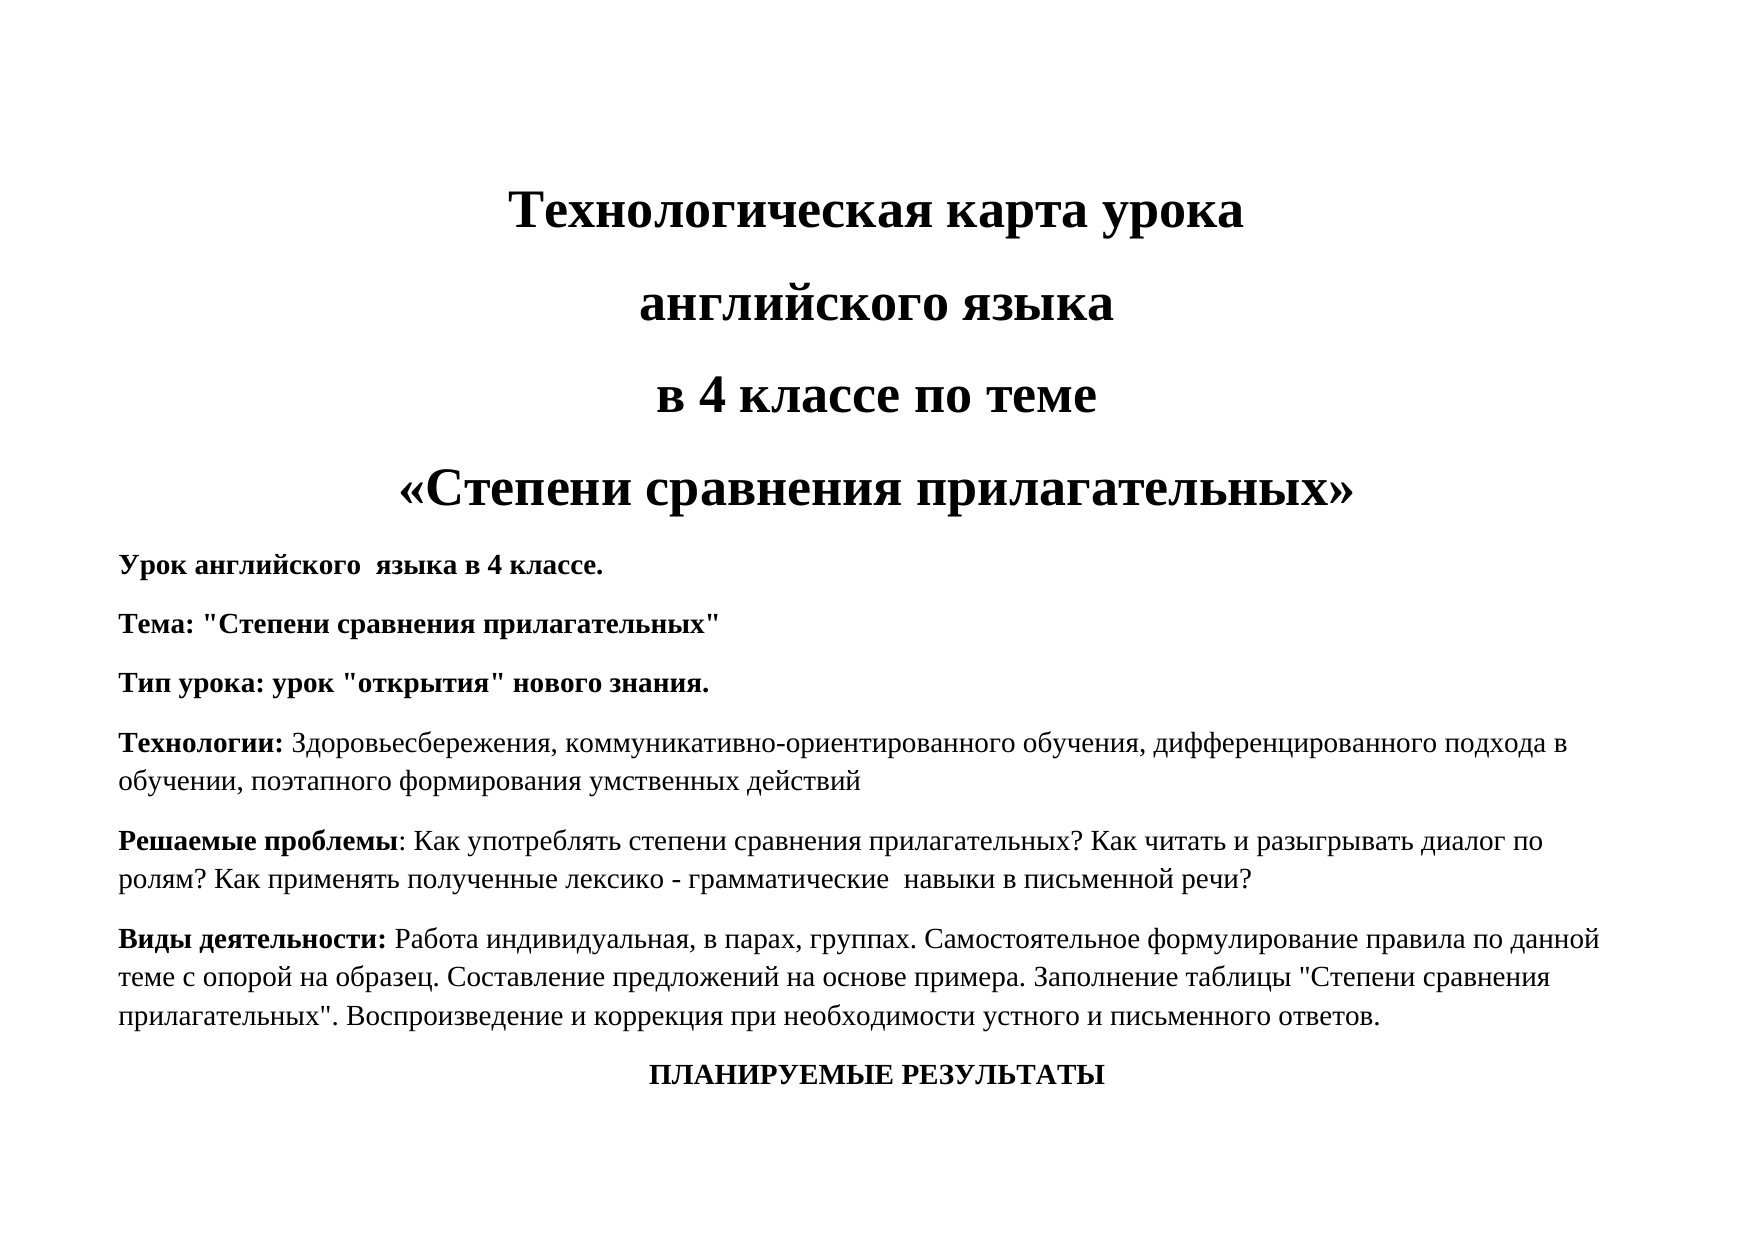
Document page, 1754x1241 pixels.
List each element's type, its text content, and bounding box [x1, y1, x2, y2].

text Урок английского языка в 4 классе. [118, 547, 1636, 580]
text Решаемые проблемы: Как употреблять степени сравнения прилагательных? Как читать и разыгрывать диалог по ролям? Как применять полученные лексико - грамматические навыки в письменной речи? [118, 823, 1636, 895]
text в 4 классе по теме [118, 362, 1636, 424]
text «Степени сравнения прилагательных» [118, 454, 1636, 517]
text Технологии: Здоровьесбережения, коммуникативно-ориентированного обучения, дифференцированного подхода в обучении, поэтапного формирования умственных действий [118, 725, 1636, 797]
text Тема: "Степени сравнения прилагательных" [118, 606, 1636, 640]
text Технологическая карта урока [118, 177, 1636, 239]
text Виды деятельности: Работа индивидуальная, в парах, группах. Самостоятельное формулирование правила по данной теме с опорой на образец. Составление предложений на основе примера. Заполнение таблицы "Степени сравнения прилагательных". Воспроизведение и коррекция при необходимости устного и письменного ответов. [118, 921, 1636, 1031]
text английского языка [118, 269, 1636, 332]
text Тип урока: урок "открытия" нового знания. [118, 666, 1636, 699]
text ПЛАНИРУЕМЫЕ РЕЗУЛЬТАТЫ [118, 1057, 1636, 1091]
